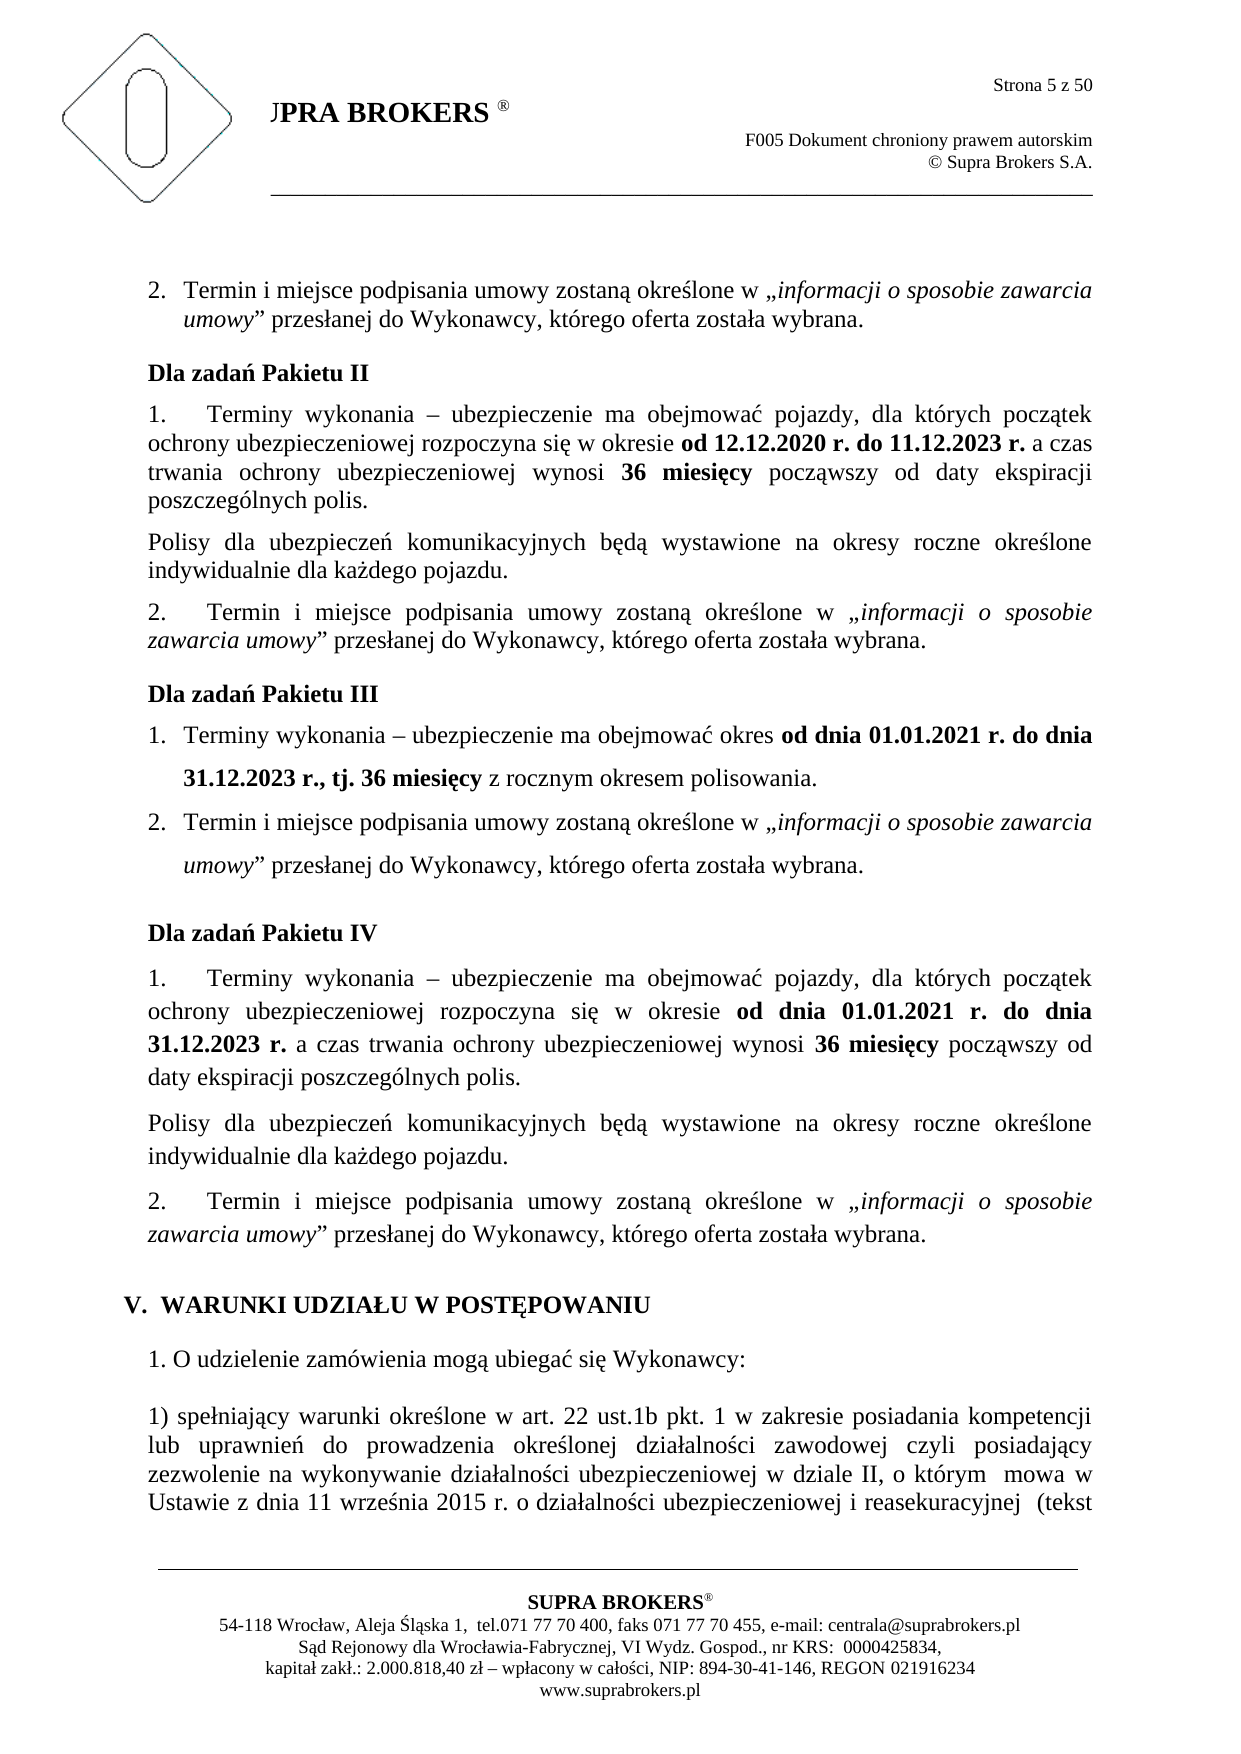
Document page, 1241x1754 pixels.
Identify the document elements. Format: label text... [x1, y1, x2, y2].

list Terminy wykonania – ubezpieczenie ma obejmować okres od dnia 01.01.2021 r. do dnia 31.12.2023 r., tj. 36 miesięcy z rocznym okresem polisowania. [148, 720, 1093, 792]
text Dla zadań Pakietu IV [148, 918, 1093, 947]
text Polisy dla ubezpieczeń komunikacyjnych będą wystawione na okresy roczne określone indywidualnie dla każdego pojazdu. [148, 1108, 1093, 1170]
list Termin i miejsce podpisania umowy zostaną określone w „informacji o sposobie zawarcia umowy” przesłanej do Wykonawcy, którego oferta została wybrana. [148, 1186, 1093, 1248]
list Termin i miejsce podpisania umowy zostaną określone w „informacji o sposobie zawarcia umowy” przesłanej do Wykonawcy, którego oferta została wybrana. [148, 597, 1093, 654]
text Dla zadań Pakietu III [148, 679, 1093, 708]
list Terminy wykonania – ubezpieczenie ma obejmować pojazdy, dla których początek ochrony ubezpieczeniowej rozpoczyna się w okresie od dnia 01.01.2021 r. do dnia 31.12.2023 r. a czas trwania ochrony ubezpieczeniowej wynosi 36 miesięcy począwszy od daty ekspiracji poszczególnych polis. [148, 963, 1093, 1091]
list Termin i miejsce podpisania umowy zostaną określone w „informacji o sposobie zawarcia umowy” przesłanej do Wykonawcy, którego oferta została wybrana. [148, 275, 1093, 333]
list WARUNKI UDZIAŁU W POSTĘPOWANIU [148, 1290, 1093, 1319]
text Dla zadań Pakietu II [148, 358, 1093, 387]
text Polisy dla ubezpieczeń komunikacyjnych będą wystawione na okresy roczne określone indywidualnie dla każdego pojazdu. [148, 527, 1093, 584]
list Terminy wykonania – ubezpieczenie ma obejmować pojazdy, dla których początek ochrony ubezpieczeniowej rozpoczyna się w okresie od 12.12.2020 r. do 11.12.2023 r. a czas trwania ochrony ubezpieczeniowej wynosi 36 miesięcy począwszy od daty ekspiracji poszczególnych polis. [148, 399, 1093, 514]
list O udzielenie zamówienia mogą ubiegać się Wykonawcy: [148, 1344, 1093, 1372]
picture [45, 19, 271, 231]
list Termin i miejsce podpisania umowy zostaną określone w „informacji o sposobie zawarcia umowy” przesłanej do Wykonawcy, którego oferta została wybrana. [148, 807, 1093, 878]
